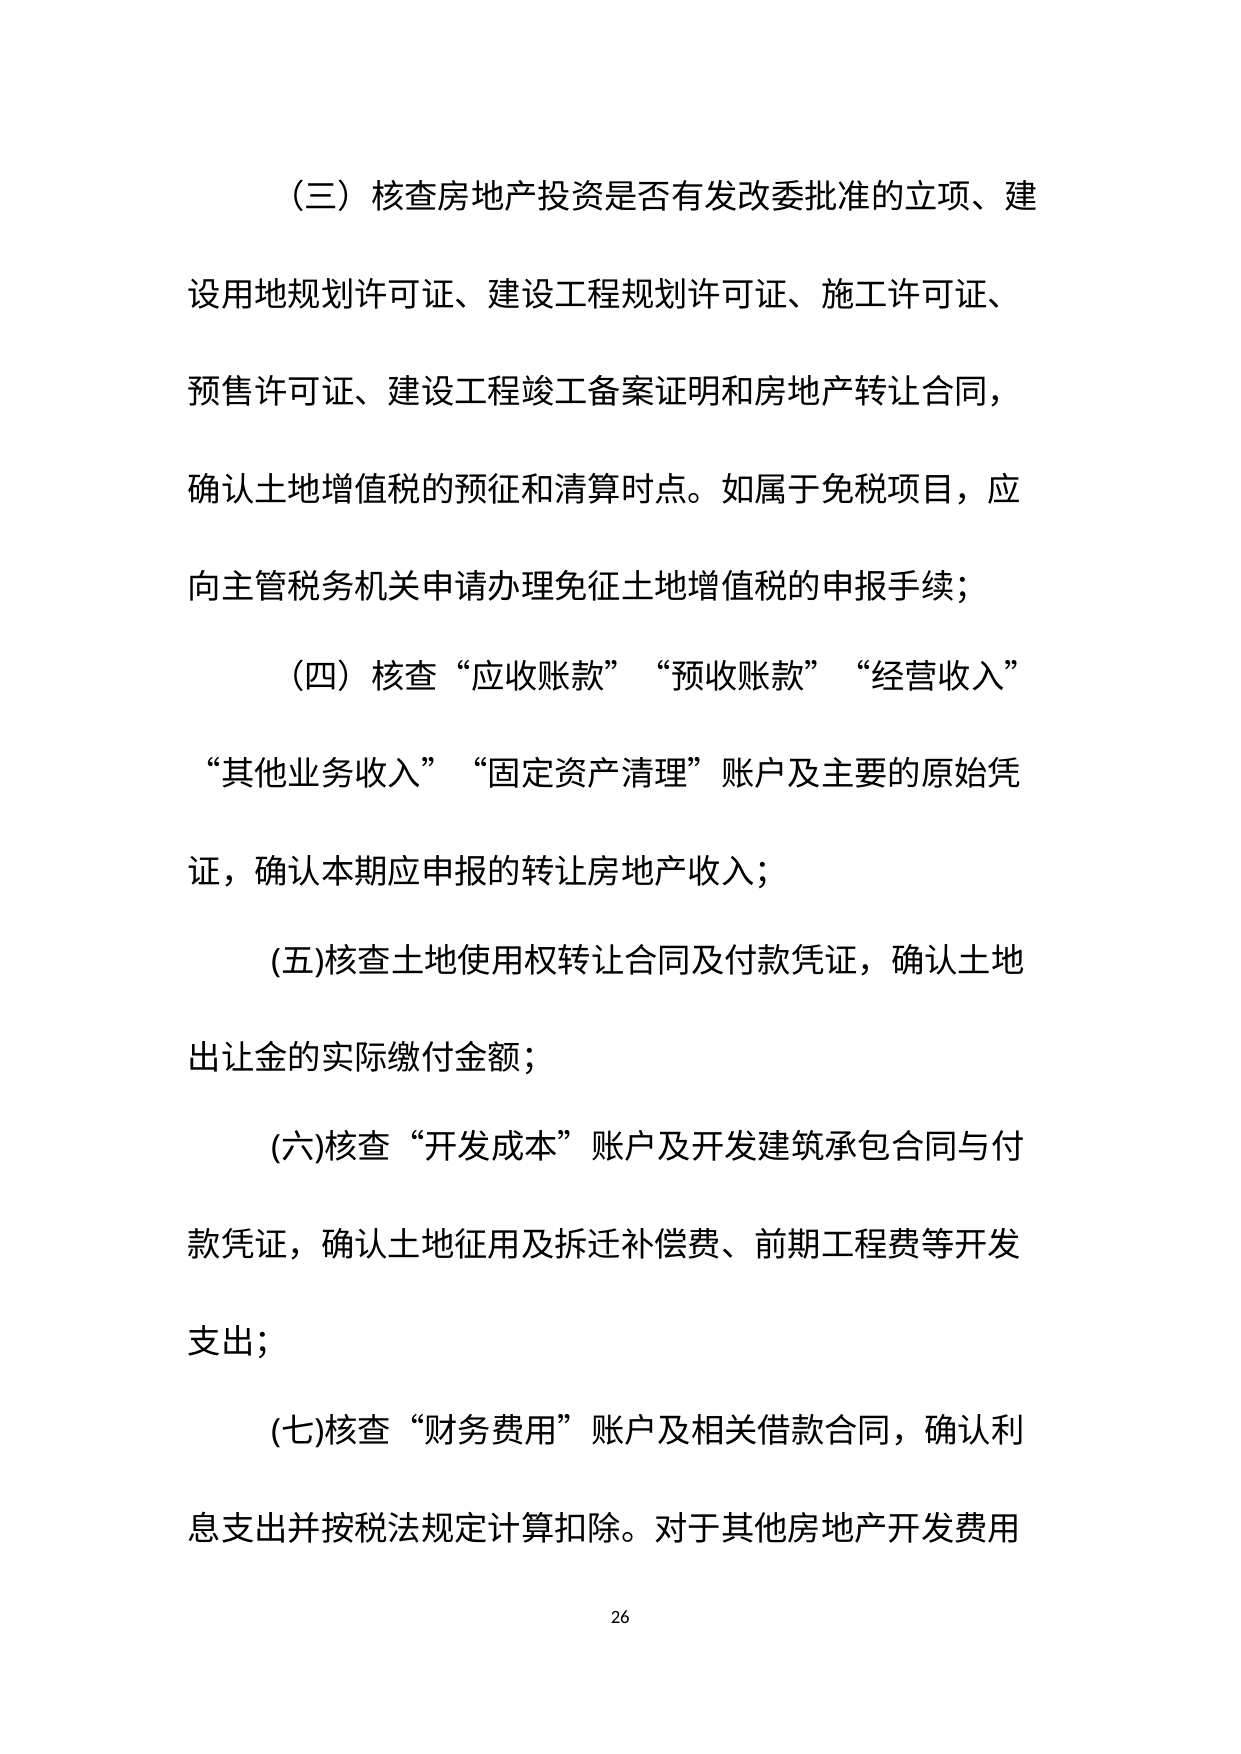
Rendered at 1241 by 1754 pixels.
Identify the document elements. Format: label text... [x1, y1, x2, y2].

text （四）核查“应收账款”“预收账款”“经营收入”“其他业务收入”“固定资产清理”账户及主要的原始凭证，确认本期应申报的转让房地产收入； [187, 641, 1053, 901]
text (六)核查“开发成本”账户及开发建筑承包合同与付款凭证，确认土地征用及拆迁补偿费、前期工程费等开发支出； [187, 1112, 1053, 1372]
text (五)核查土地使用权转让合同及付款凭证，确认土地出让金的实际缴付金额； [187, 925, 1053, 1088]
text （三）核查房地产投资是否有发改委批准的立项、建设用地规划许可证、建设工程规划许可证、施工许可证、预售许可证、建设工程竣工备案证明和房地产转让合同，确认土地增值税的预征和清算时点。如属于免税项目，应向主管税务机关申请办理免征土地增值税的申报手续； [187, 162, 1053, 617]
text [187, 1396, 1053, 1558]
